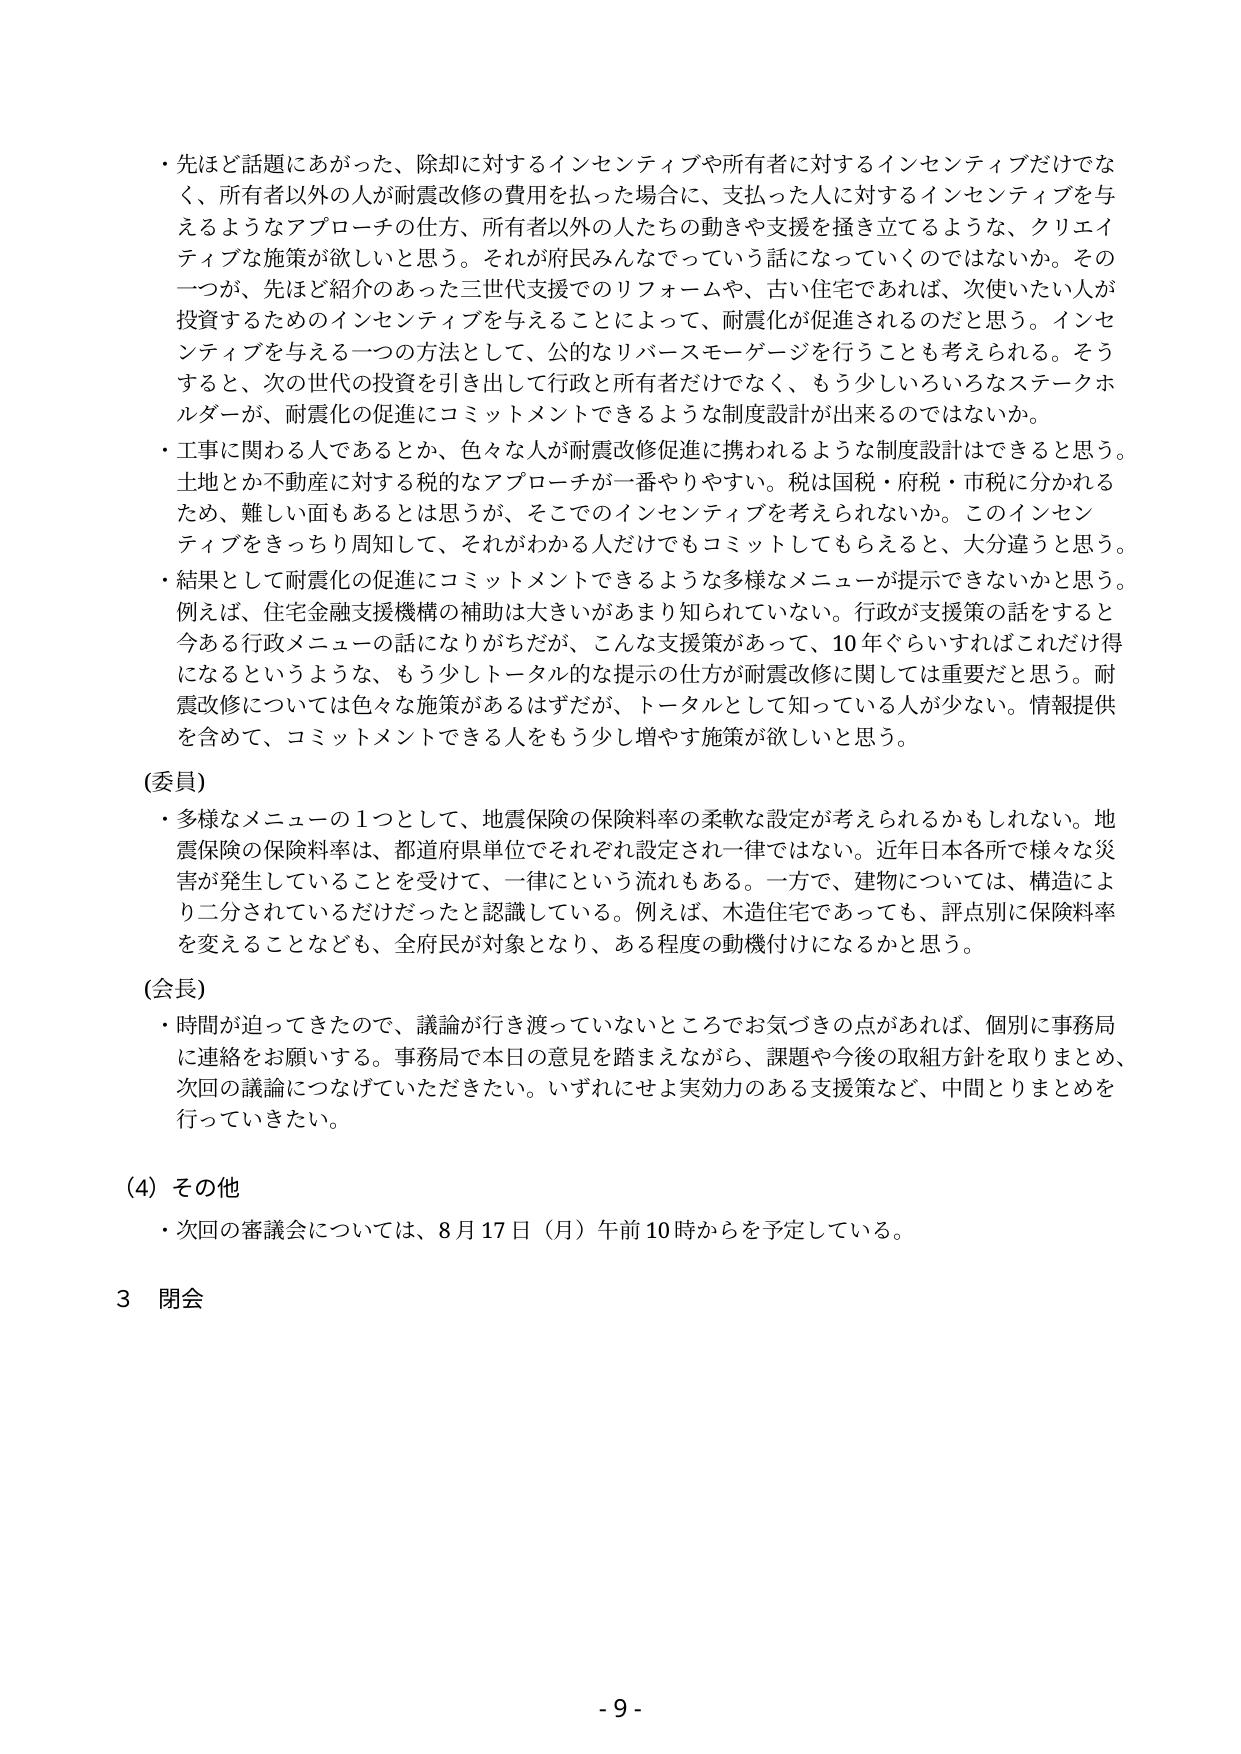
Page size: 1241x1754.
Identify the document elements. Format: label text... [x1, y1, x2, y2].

text (委員) [143, 764, 1128, 797]
text ・結果として耐震化の促進にコミットメントできるような多様なメニューが提示できないかと思う。例えば、住宅金融支援機構の補助は大きいがあまり知られていない。行政が支援策の話をすると今ある行政メニューの話になりがちだが、こんな支援策があって、10年ぐらいすればこれだけ得になるというような、もう少しトータル的な提示の仕方が耐震改修に関しては重要だと思う。耐震改修については色々な施策があるはずだが、トータルとして知っている人が少ない。情報提供を含めて、コミットメントできる人をもう少し増やす施策が欲しいと思う。 [154, 564, 1128, 751]
text ・次回の審議会については、8月17日（月）午前10時からを予定している。 [154, 1213, 1128, 1245]
text ３ 閉会 [112, 1281, 1128, 1314]
text ・時間が迫ってきたので、議論が行き渡っていないところでお気づきの点があれば、個別に事務局に連絡をお願いする。事務局で本日の意見を踏まえながら、課題や今後の取組方針を取りまとめ、次回の議論につなげていただきたい。いずれにせよ実効力のある支援策など、中間とりまとめを行っていきたい。 [154, 1009, 1128, 1134]
text ・工事に関わる人であるとか、色々な人が耐震改修促進に携われるような制度設計はできると思う。土地とか不動産に対する税的なアプローチが一番やりやすい。税は国税・府税・市税に分かれるため、難しい面もあるとは思うが、そこでのインセンティブを考えられないか。このインセンティブをきっちり周知して、それがわかる人だけでもコミットしてもらえると、大分違うと思う。 [154, 434, 1128, 559]
text ・多様なメニューの１つとして、地震保険の保険料率の柔軟な設定が考えられるかもしれない。地震保険の保険料率は、都道府県単位でそれぞれ設定され一律ではない。近年日本各所で様々な災害が発生していることを受けて、一律にという流れもある。一方で、建物については、構造により二分されているだけだったと認識している。例えば、木造住宅であっても、評点別に保険料率を変えることなども、全府民が対象となり、ある程度の動機付けになるかと思う。 [154, 802, 1128, 958]
text （4）その他 [112, 1170, 1128, 1203]
text (会長) [143, 971, 1128, 1004]
text ・先ほど話題にあがった、除却に対するインセンティブや所有者に対するインセンティブだけでなく、所有者以外の人が耐震改修の費用を払った場合に、支払った人に対するインセンティブを与えるようなアプローチの仕方、所有者以外の人たちの動きや支援を掻き立てるような、クリエイティブな施策が欲しいと思う。それが府民みんなでっていう話になっていくのではないか。その一つが、先ほど紹介のあった三世代支援でのリフォームや、古い住宅であれば、次使いたい人が投資するためのインセンティブを与えることによって、耐震化が促進されるのだと思う。インセンティブを与える一つの方法として、公的なリバースモーゲージを行うことも考えられる。そうすると、次の世代の投資を引き出して行政と所有者だけでなく、もう少しいろいろなステークホルダーが、耐震化の促進にコミットメントできるような制度設計が出来るのではないか。 [154, 148, 1128, 429]
